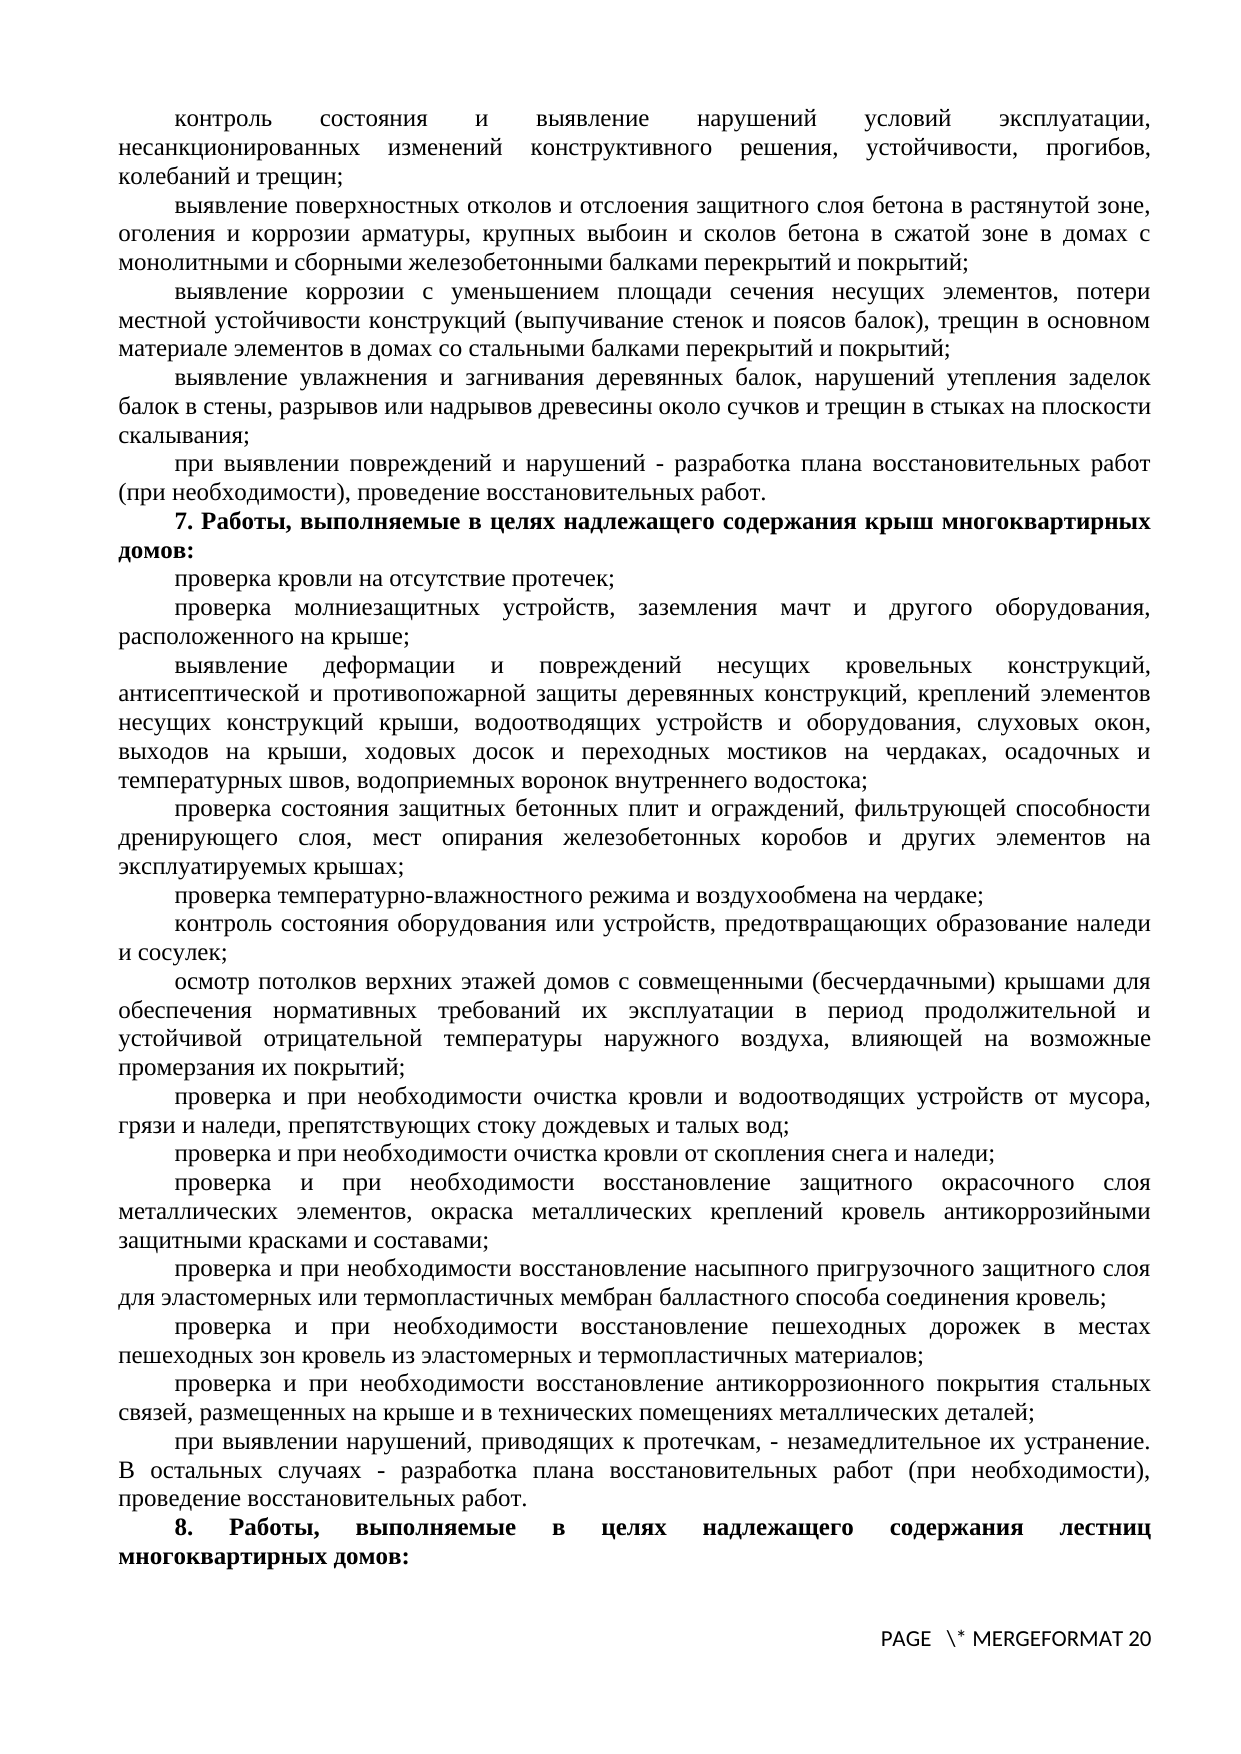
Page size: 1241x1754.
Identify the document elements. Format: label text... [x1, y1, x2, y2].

text выявление коррозии с уменьшением площади сечения несущих элементов, потери местной устойчивости конструкций (выпучивание стенок и поясов балок), трещин в основном материале элементов в домах со стальными балками перекрытий и покрытий; [118, 276, 1152, 362]
text проверка молниезащитных устройств, заземления мачт и другого оборудования, расположенного на крыше; [118, 592, 1152, 650]
text осмотр потолков верхних этажей домов с совмещенными (бесчердачными) крышами для обеспечения нормативных требований их эксплуатации в период продолжительной и устойчивой отрицательной температуры наружного воздуха, влияющей на возможные промерзания их покрытий; [118, 966, 1152, 1081]
text проверка и при необходимости восстановление антикоррозионного покрытия стальных связей, размещенных на крыше и в технических помещениях металлических деталей; [118, 1368, 1152, 1426]
text проверка и при необходимости восстановление насыпного пригрузочного защитного слоя для эластомерных или термопластичных мембран балластного способа соединения кровель; [118, 1253, 1152, 1311]
text при выявлении повреждений и нарушений - разработка плана восстановительных работ (при необходимости), проведение восстановительных работ. [118, 448, 1152, 506]
text выявление деформации и повреждений несущих кровельных конструкций, антисептической и противопожарной защиты деревянных конструкций, креплений элементов несущих конструкций крыши, водоотводящих устройств и оборудования, слуховых окон, выходов на крыши, ходовых досок и переходных мостиков на чердаках, осадочных и температурных швов, водоприемных воронок внутреннего водостока; [118, 650, 1152, 793]
text проверка и при необходимости восстановление защитного окрасочного слоя металлических элементов, окраска металлических креплений кровель антикоррозийными защитными красками и составами; [118, 1167, 1152, 1253]
text проверка и при необходимости восстановление пешеходных дорожек в местах пешеходных зон кровель из эластомерных и термопластичных материалов; [118, 1311, 1152, 1368]
text проверка и при необходимости очистка кровли от скопления снега и наледи; [118, 1138, 1152, 1167]
text контроль состояния и выявление нарушений условий эксплуатации, несанкционированных изменений конструктивного решения, устойчивости, прогибов, колебаний и трещин; [118, 103, 1152, 190]
text 8. Работы, выполняемые в целях надлежащего содержания лестниц многоквартирных домов: [118, 1512, 1152, 1570]
text при выявлении нарушений, приводящих к протечкам, - незамедлительное их устранение. В остальных случаях - разработка плана восстановительных работ (при необходимости), проведение восстановительных работ. [118, 1426, 1152, 1512]
text проверка состояния защитных бетонных плит и ограждений, фильтрующей способности дренирующего слоя, мест опирания железобетонных коробов и других элементов на эксплуатируемых крышах; [118, 793, 1152, 880]
text 7. Работы, выполняемые в целях надлежащего содержания крыш многоквартирных домов: [118, 506, 1152, 563]
text выявление увлажнения и загнивания деревянных балок, нарушений утепления заделок балок в стены, разрывов или надрывов древесины около сучков и трещин в стыках на плоскости скалывания; [118, 362, 1152, 448]
text проверка температурно-влажностного режима и воздухообмена на чердаке; [118, 880, 1152, 908]
text контроль состояния оборудования или устройств, предотвращающих образование наледи и сосулек; [118, 908, 1152, 966]
text выявление поверхностных отколов и отслоения защитного слоя бетона в растянутой зоне, оголения и коррозии арматуры, крупных выбоин и сколов бетона в сжатой зоне в домах с монолитными и сборными железобетонными балками перекрытий и покрытий; [118, 190, 1152, 276]
text проверка кровли на отсутствие протечек; [118, 563, 1152, 592]
text проверка и при необходимости очистка кровли и водоотводящих устройств от мусора, грязи и наледи, препятствующих стоку дождевых и талых вод; [118, 1081, 1152, 1138]
